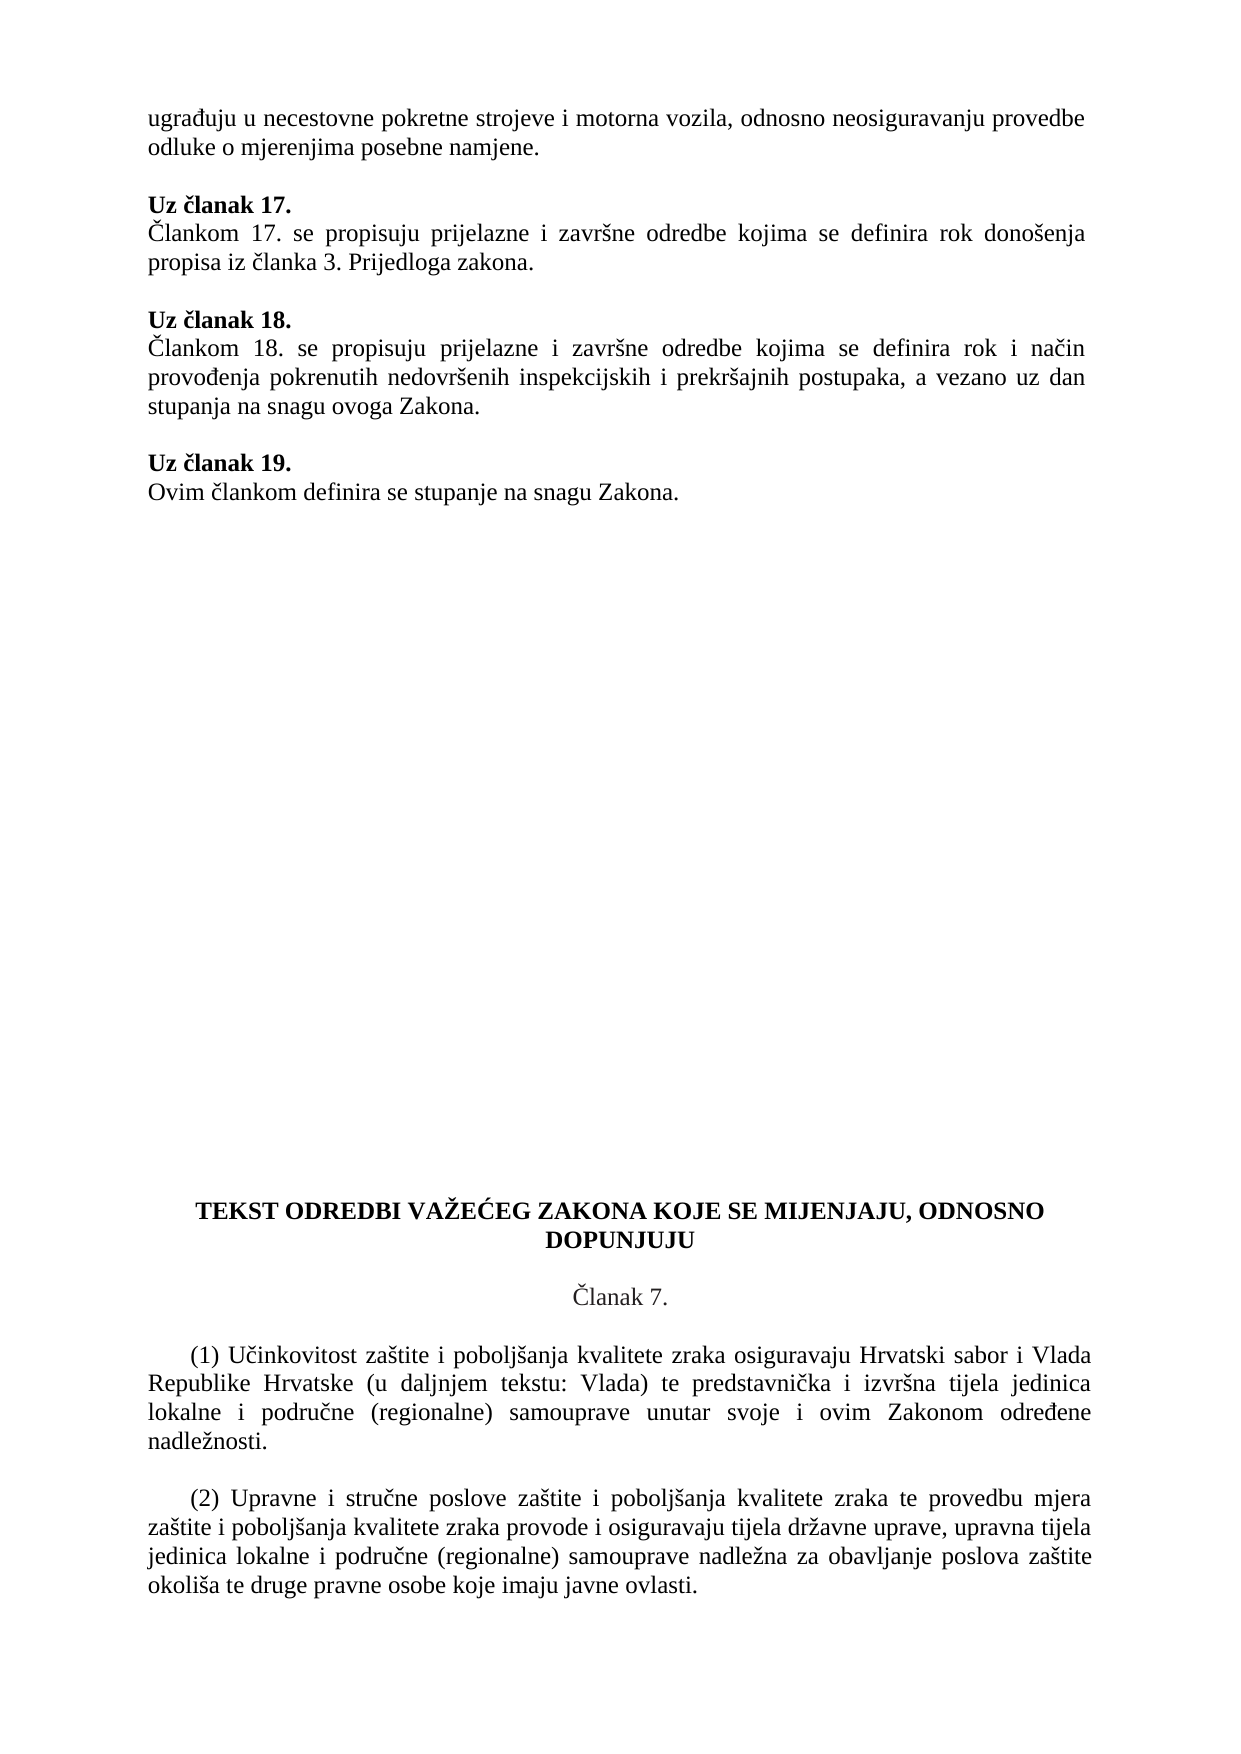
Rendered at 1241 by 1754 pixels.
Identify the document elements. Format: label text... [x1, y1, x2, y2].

text Člankom 17. se propisuju prijelazne i završne odredbe kojima se definira rok donošenja propisa iz članka 3. Prijedloga zakona. [148, 218, 1086, 276]
text Uz članak 17. [148, 190, 1086, 218]
text (2) Upravne i stručne poslove zaštite i poboljšanja kvalitete zraka te provedbu mjera zaštite i poboljšanja kvalitete zraka provode i osiguravaju tijela državne uprave, upravna tijela jedinica lokalne i područne (regionalne) samouprave nadležna za obavljanje poslova zaštite okoliša te druge pravne osobe koje imaju javne ovlasti. [148, 1483, 1093, 1598]
text Uz članak 19. [148, 448, 1093, 477]
text (1) Učinkovitost zaštite i poboljšanja kvalitete zraka osiguravaju Hrvatski sabor i Vlada Republike Hrvatske (u daljnjem tekstu: Vlada) te predstavnička i izvršna tijela jedinica lokalne i područne (regionalne) samouprave unutar svoje i ovim Zakonom određene nadležnosti. [148, 1340, 1093, 1455]
text Ovim člankom definira se stupanje na snagu Zakona. [148, 477, 1085, 506]
text Uz članak 18. [148, 305, 1086, 333]
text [148, 103, 1086, 161]
text Članak 7. [148, 1282, 1093, 1311]
text TEKST ODREDBI VAŽEĆEG ZAKONA KOJE SE MIJENJAJU, ODNOSNO DOPUNJUJU [148, 1196, 1093, 1253]
text Člankom 18. se propisuju prijelazne i završne odredbe kojima se definira rok i način provođenja pokrenutih nedovršenih inspekcijskih i prekršajnih postupaka, a vezano uz dan stupanja na snagu ovoga Zakona. [148, 333, 1086, 420]
